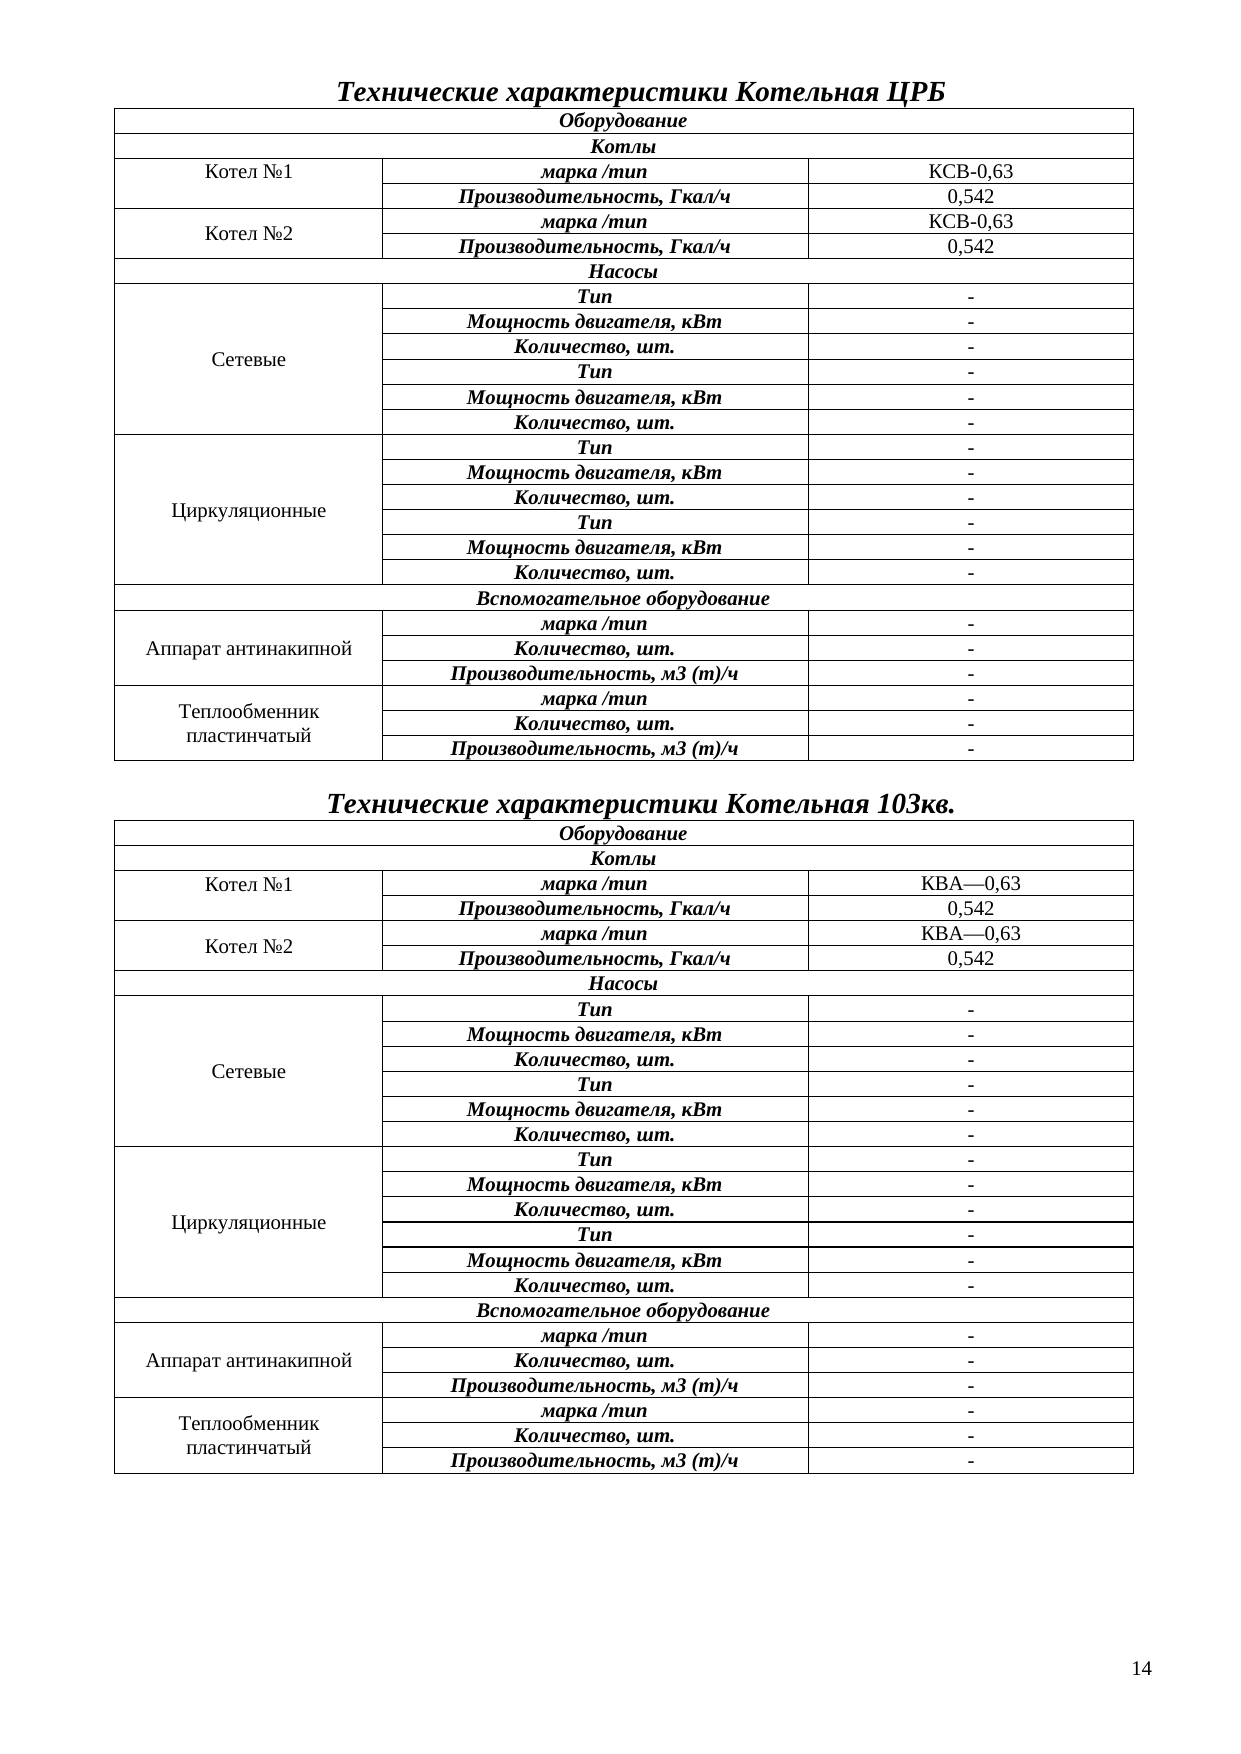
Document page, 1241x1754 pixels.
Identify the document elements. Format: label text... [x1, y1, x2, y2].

table_cell Аппарат антинакипной [115, 611, 382, 685]
table_cell - [809, 1072, 1133, 1096]
table_header Оборудование [115, 821, 1133, 845]
table_cell - [809, 1323, 1133, 1347]
table_cell Теплообменник пластинчатый [115, 1398, 382, 1472]
table_cell Котел №2 [115, 209, 382, 258]
table_cell Количество, шт. [383, 1122, 808, 1146]
table_cell Количество, шт. [383, 334, 808, 358]
table_cell КВА—0,63 [809, 871, 1133, 895]
table_cell Тип [383, 1223, 808, 1246]
table_header Оборудование [115, 109, 1133, 132]
table_cell - [809, 686, 1133, 710]
table_cell - [809, 360, 1133, 383]
table_cell Сетевые [115, 996, 382, 1146]
table_cell Котлы [115, 134, 1133, 158]
table_cell Производительность, Гкал/ч [383, 234, 808, 258]
table_cell Тип [383, 1147, 808, 1171]
table_cell КВА—0,63 [809, 921, 1133, 945]
table_cell Производительность, м3 (т)/ч [383, 1448, 808, 1472]
table_cell Производительность, м3 (т)/ч [383, 661, 808, 685]
table_cell 0,542 [809, 896, 1133, 920]
table_cell - [809, 435, 1133, 459]
table_cell Мощность двигателя, кВт [383, 1022, 808, 1046]
table_cell Количество, шт. [383, 1423, 808, 1447]
text Технические характеристики Котельная ЦРБ [133, 74, 1152, 107]
table_cell Мощность двигателя, кВт [383, 309, 808, 333]
table_cell Количество, шт. [383, 485, 808, 509]
text Технические характеристики Котельная 103кв. [133, 786, 1152, 820]
table_cell Котел №2 [115, 921, 382, 970]
table_cell Производительность, м3 (т)/ч [383, 1373, 808, 1397]
table_cell Циркуляционные [115, 435, 382, 584]
table_cell Количество, шт. [383, 636, 808, 660]
table_cell Количество, шт. [383, 560, 808, 584]
table_cell марка /тип [383, 209, 808, 233]
table_cell - [809, 284, 1133, 308]
table_cell - [809, 1172, 1133, 1196]
table_cell - [809, 1122, 1133, 1146]
table_cell Сетевые [115, 284, 382, 434]
table_cell Производительность, Гкал/ч [383, 896, 808, 920]
table_cell - [809, 1197, 1133, 1221]
table_cell Тип [383, 360, 808, 383]
table_cell марка /тип [383, 686, 808, 710]
table_cell - [809, 334, 1133, 358]
table_cell Тип [383, 510, 808, 534]
table_cell Насосы [115, 259, 1133, 283]
table_cell - [809, 1223, 1133, 1246]
table_cell - [809, 1273, 1133, 1297]
table_cell Тип [383, 284, 808, 308]
table_cell - [809, 485, 1133, 509]
table_cell Теплообменник пластинчатый [115, 686, 382, 760]
table_cell Количество, шт. [383, 1273, 808, 1297]
table_cell КСВ-0,63 [809, 209, 1133, 233]
table_cell - [809, 309, 1133, 333]
table_cell Котел №1 [115, 159, 382, 208]
table_cell Котел №1 [115, 871, 382, 920]
table_cell - [809, 1448, 1133, 1472]
table_cell Количество, шт. [383, 711, 808, 735]
table_cell марка /тип [383, 1398, 808, 1422]
table_cell Мощность двигателя, кВт [383, 535, 808, 559]
table_cell - [809, 1097, 1133, 1121]
table_cell - [809, 736, 1133, 760]
table_cell Вспомогательное оборудование [115, 1298, 1133, 1322]
table_cell Тип [383, 996, 808, 1021]
table_cell - [809, 1248, 1133, 1272]
table_cell Тип [383, 435, 808, 459]
table_cell Количество, шт. [383, 1348, 808, 1372]
table_cell 0,542 [809, 234, 1133, 258]
table_cell Количество, шт. [383, 1197, 808, 1221]
table_cell Вспомогательное оборудование [115, 585, 1133, 609]
table_cell марка /тип [383, 871, 808, 895]
table_cell марка /тип [383, 1323, 808, 1347]
table_cell - [809, 1047, 1133, 1071]
table_cell - [809, 510, 1133, 534]
table_cell - [809, 1022, 1133, 1046]
table_cell Котлы [115, 846, 1133, 870]
table_cell марка /тип [383, 921, 808, 945]
table_cell - [809, 661, 1133, 685]
table_cell 0,542 [809, 946, 1133, 970]
table_cell КСВ-0,63 [809, 159, 1133, 183]
table_cell - [809, 611, 1133, 634]
table_cell Количество, шт. [383, 1047, 808, 1071]
table_cell Мощность двигателя, кВт [383, 385, 808, 409]
table_cell Мощность двигателя, кВт [383, 1172, 808, 1196]
table_cell Мощность двигателя, кВт [383, 460, 808, 484]
table_cell - [809, 535, 1133, 559]
table_cell Аппарат антинакипной [115, 1323, 382, 1397]
table_cell - [809, 1348, 1133, 1372]
table_cell - [809, 711, 1133, 735]
table_cell - [809, 460, 1133, 484]
table_cell - [809, 1147, 1133, 1171]
table_cell Количество, шт. [383, 410, 808, 434]
table_cell - [809, 636, 1133, 660]
table_cell 0,542 [809, 184, 1133, 208]
table_cell - [809, 996, 1133, 1021]
table_cell - [809, 1423, 1133, 1447]
table_cell - [809, 560, 1133, 584]
table_cell Тип [383, 1072, 808, 1096]
table_cell - [809, 1373, 1133, 1397]
table_cell Производительность, Гкал/ч [383, 946, 808, 970]
table_cell Мощность двигателя, кВт [383, 1248, 808, 1272]
table_cell марка /тип [383, 159, 808, 183]
table_cell марка /тип [383, 611, 808, 634]
table_cell Мощность двигателя, кВт [383, 1097, 808, 1121]
table_cell - [809, 1398, 1133, 1422]
table_cell Производительность, м3 (т)/ч [383, 736, 808, 760]
table_cell - [809, 410, 1133, 434]
table_cell - [809, 385, 1133, 409]
table_cell Насосы [115, 971, 1133, 995]
table_cell Циркуляционные [115, 1147, 382, 1297]
table_cell Производительность, Гкал/ч [383, 184, 808, 208]
